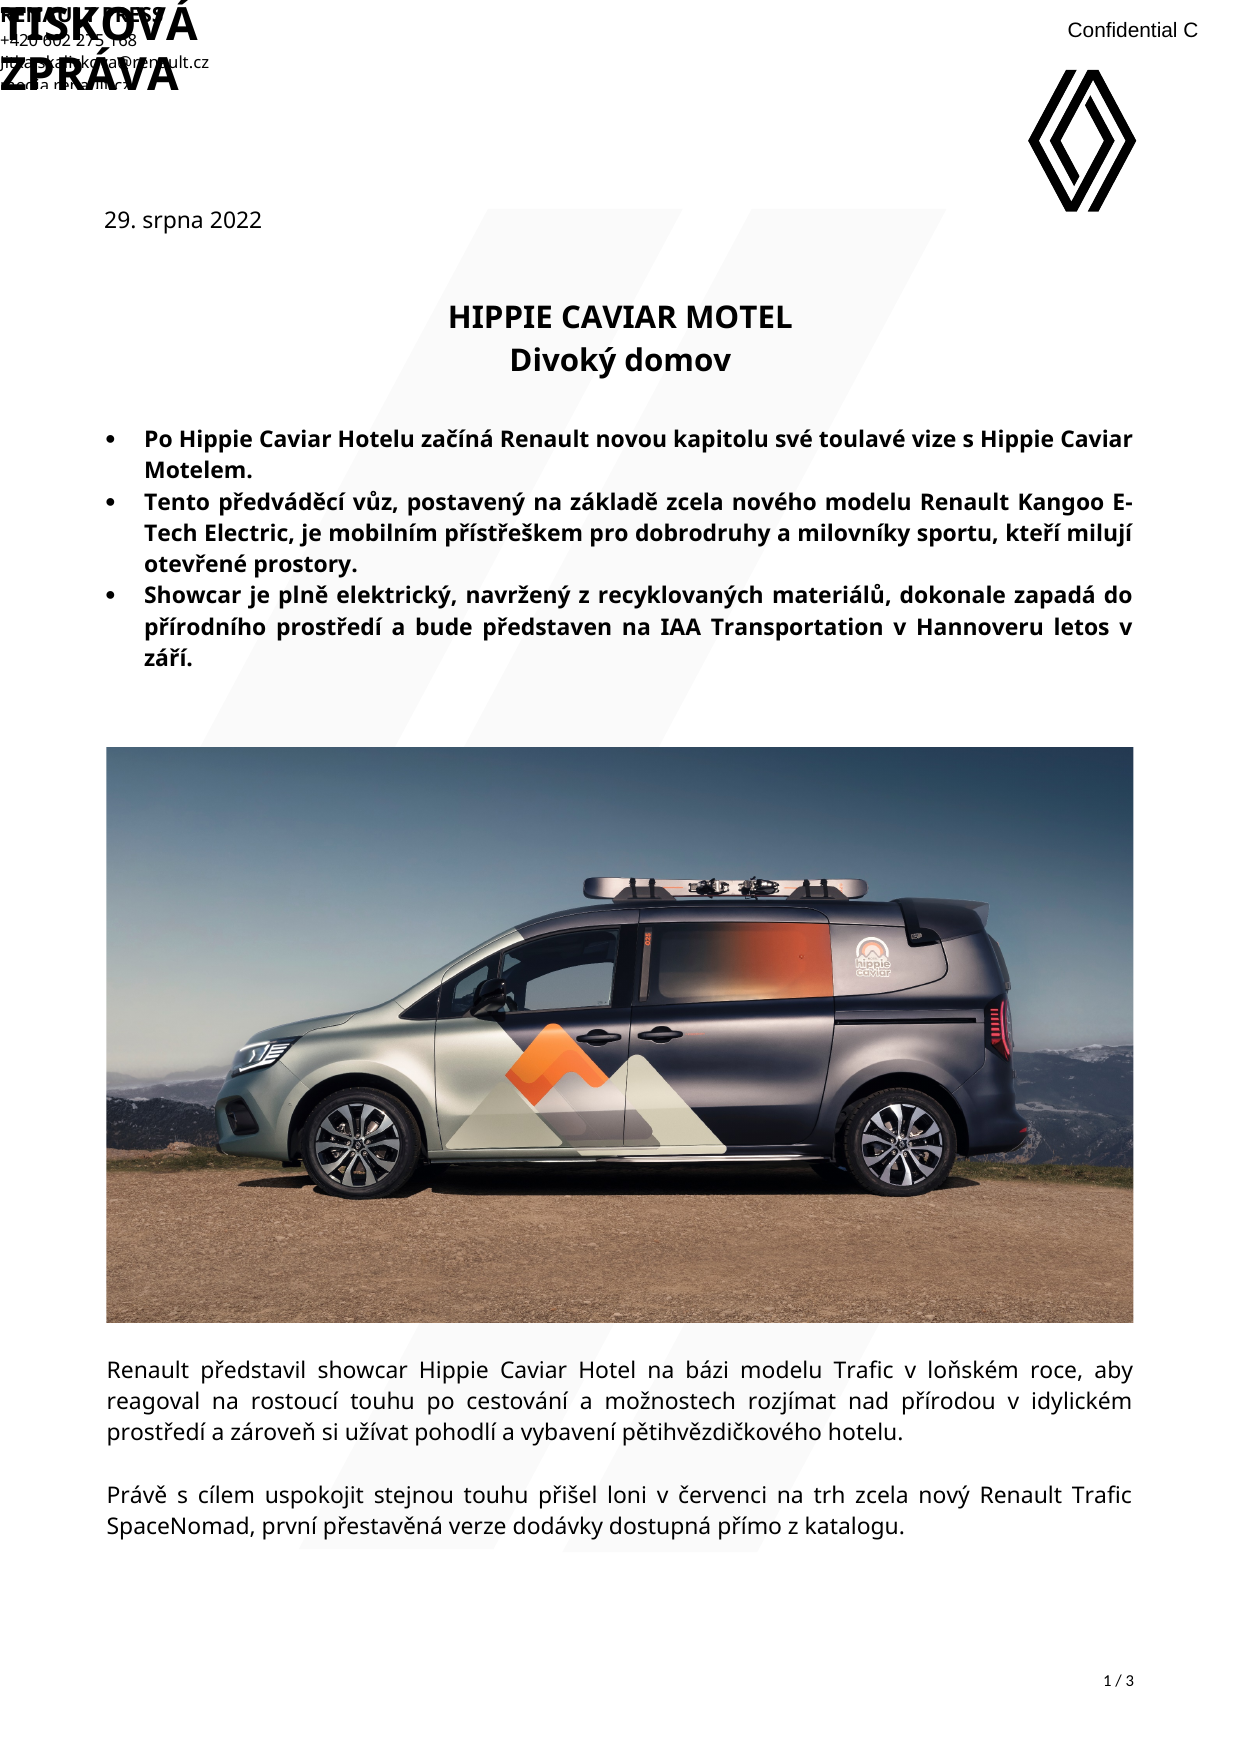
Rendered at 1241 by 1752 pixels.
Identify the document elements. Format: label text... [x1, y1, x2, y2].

title Showcar je plně elektrický, navržený z recyklovaných materiálů, dokonale zapadá do přírodního prostředí a bude představen na IAA Transportation v Hannoveru letos v září. [106, 579, 1134, 673]
text Právě s cílem uspokojit stejnou touhu přišel loni v červenci na trh zcela nový Renault Trafic SpaceNomad, první přestavěná verze dodávky dostupná přímo z katalogu. [106, 1478, 1134, 1541]
text Renault představil showcar Hippie Caviar Hotel na bázi modelu Trafic v loňském roce, aby reagoval na rostoucí touhu po cestování a možnostech rozjímat nad přírodou v idylickém prostředí a zároveň si užívat pohodlí a vybavení pětihvězdičkového hotelu. [106, 1353, 1134, 1447]
title Tento předváděcí vůz, postavený na základě zcela nového modelu Renault Kangoo E-Tech Electric, je mobilním přístřeškem pro dobrodruhy a milovníky sportu, kteří milují otevřené prostory. [106, 486, 1134, 579]
picture [2, 0, 1241, 1752]
title Divoký domov [106, 338, 1134, 381]
picture [2, 63, 13, 82]
picture [37, 63, 46, 73]
title Po Hippie Caviar Hotelu začíná Renault novou kapitolu své toulavé vize s Hippie Caviar Motelem. [106, 423, 1134, 486]
title Hippie caviar motel [106, 295, 1134, 338]
